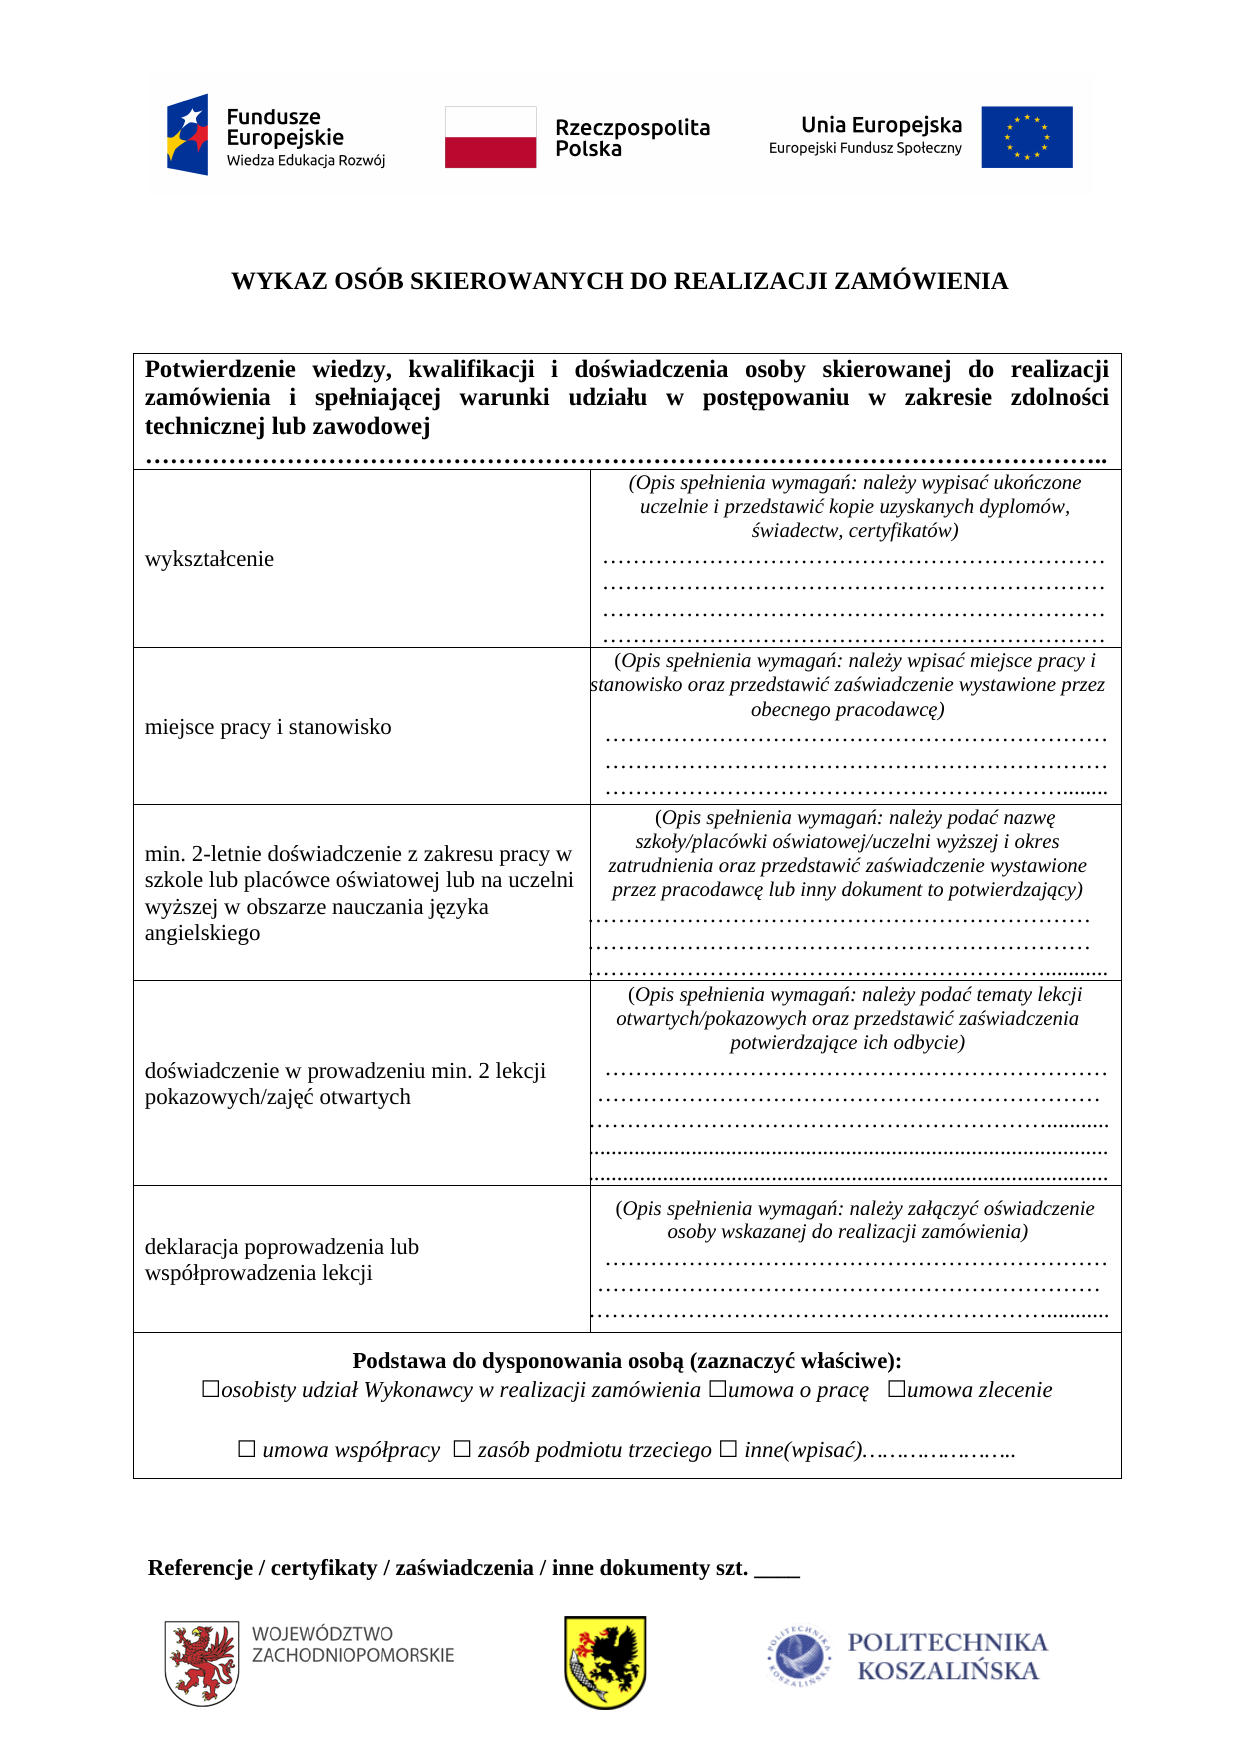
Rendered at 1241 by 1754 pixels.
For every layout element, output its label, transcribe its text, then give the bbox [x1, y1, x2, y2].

picture [564, 1616, 647, 1710]
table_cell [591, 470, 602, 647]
table_header Potwierdzenie wiedzy, kwalifikacji i doświadczenia osoby skierowanej do realizacji zamówienia i spełniającej warunki udziału w postępowaniu w zakresie zdolności technicznej lub zawodowej …………………………………………………………………………………………………….. [134, 354, 1121, 469]
table_cell deklaracja poprowadzenia lub współprowadzenia lekcji [134, 1186, 590, 1332]
table_cell miejsce pracy i stanowisko [134, 648, 590, 804]
table_cell (Opis spełnienia wymagań: należy załączyć oświadczenie osoby wskazanej do realizacji zamówienia) …………………………………………………………………………………………………………………………………………………………………………........... [591, 1186, 1121, 1332]
text Referencje / certyfikaty / zaświadczenia / inne dokumenty szt. ____ [148, 1554, 1093, 1580]
picture [162, 1615, 455, 1710]
table_cell Podstawa do dysponowania osobą (zaznaczyć właściwe): osobisty udział Wykonawcy w realizacji zamówienia umowa o pracę umowa zlecenie umowa współpracy zasób podmiotu trzeciego inne(wpisać)………………….. [134, 1333, 1121, 1478]
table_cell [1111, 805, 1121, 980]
table_cell min. 2-letnie doświadczenie z zakresu pracy w szkole lub placówce oświatowej lub na uczelni wyższej w obszarze nauczania języka angielskiego [134, 805, 590, 980]
text WYKAZ OSÓB SKIEROWANYCH DO REALIZACJI ZAMÓWIENIA [148, 266, 1093, 295]
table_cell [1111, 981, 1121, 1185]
picture [753, 1620, 1052, 1689]
table_cell doświadczenie w prowadzeniu min. 2 lekcji pokazowych/zajęć otwartych [134, 981, 590, 1185]
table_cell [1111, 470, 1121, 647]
table_cell (Opis spełnienia wymagań: należy wpisać miejsce pracy i stanowisko oraz przedstawić zaświadczenie wystawione przez obecnego pracodawcę) …………………………………………………………………………………………………………………………………………………………………………........ [591, 648, 1121, 804]
picture [147, 73, 1093, 196]
table_cell wykształcenie [134, 470, 590, 647]
